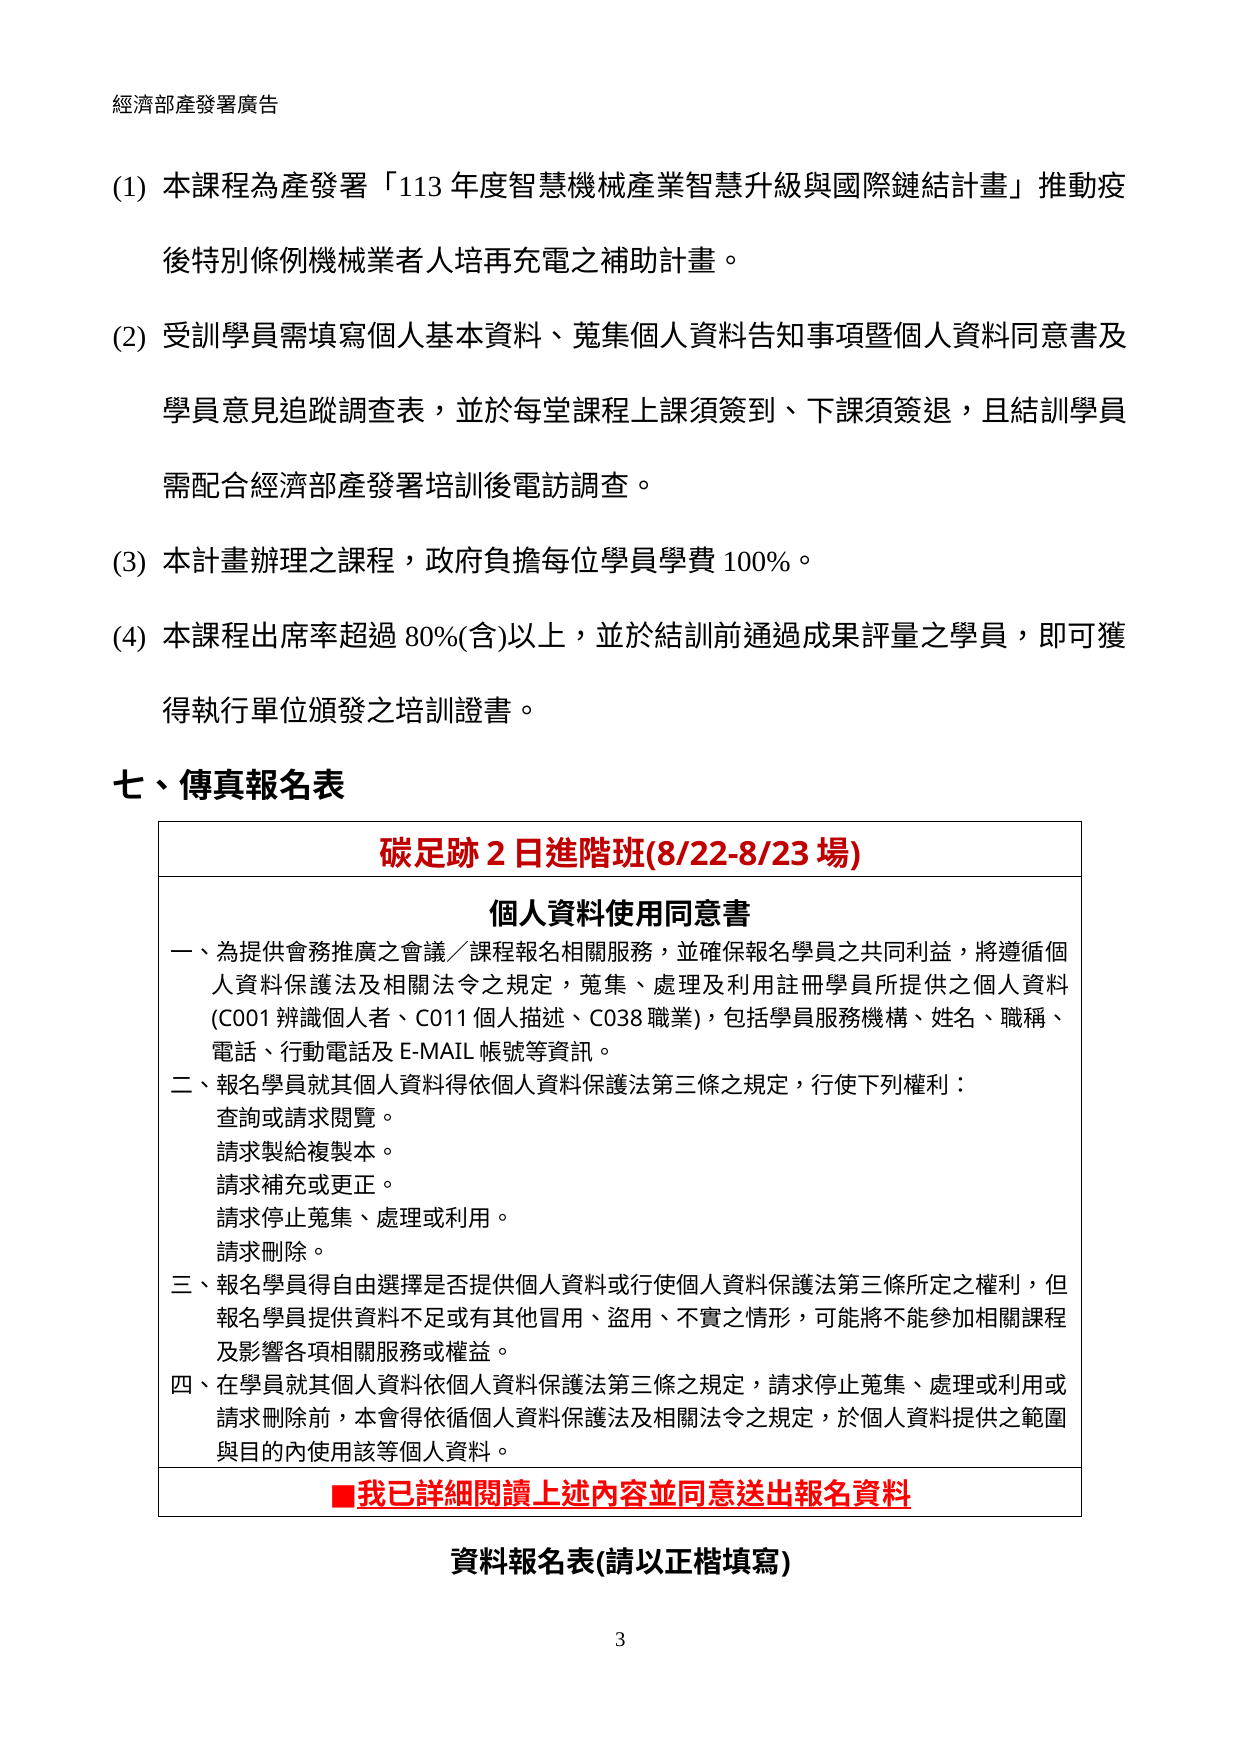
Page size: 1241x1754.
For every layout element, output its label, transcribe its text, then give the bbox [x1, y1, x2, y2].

list 受訓學員需填寫個人基本資料、蒐集個人資料告知事項暨個人資料同意書及學員意見追蹤調查表，並於每堂課程上課須簽到、下課須簽退，且結訓學員需配合經濟部產發署培訓後電訪調查。 [112, 296, 1128, 521]
list 本課程為產發署「113 年度智慧機械產業智慧升級與國際鏈結計畫」推動疫後特別條例機械業者人培再充電之補助計畫。 [112, 146, 1128, 296]
list 本課程出席率超過80%(含)以上，並於結訓前通過成果評量之學員，即可獲得執行單位頒發之培訓證書。 [112, 596, 1128, 746]
table_cell ■我已詳細閱讀上述內容並同意送出報名資料 [159, 1468, 1081, 1516]
text 七、傳真報名表 [112, 746, 1128, 821]
table_cell 個人資料使用同意書 一、為提供會務推廣之會議／課程報名相關服務，並確保報名學員之共同利益，將遵循個人資料保護法及相關法令之規定，蒐集、處理及利用註冊學員所提供之個人資料(C001辨識個人者、C011個人描述、C038職業)，包括學員服務機構、姓名、職稱、電話、行動電話及E-MAIL帳號等資訊。 二、報名學員就其個人資料得依個人資料保護法第三條之規定，行使下列權利： 查詢或請求閱覽。 請求製給複製本。 請求補充或更正。 請求停止蒐集、處理或利用。 請求刪除。 三、報名學員得自由選擇是否提供個人資料或行使個人資料保護法第三條所定之權利，但報名學員提供資料不足或有其他冒用、盜用、不實之情形，可能將不能參加相關課程及影響各項相關服務或權益。 四、在學員就其個人資料依個人資料保護法第三條之規定，請求停止蒐集、處理或利用或請求刪除前，本會得依循個人資料保護法及相關法令之規定，於個人資料提供之範圍與目的內使用該等個人資料。 [159, 877, 1081, 1467]
list 本計畫辦理之課程，政府負擔每位學員學費100%。 [112, 521, 1128, 596]
text 資料報名表(請以正楷填寫) [112, 1536, 1128, 1582]
table_header 碳足跡2日進階班(8/22-8/23場) [159, 822, 1081, 876]
